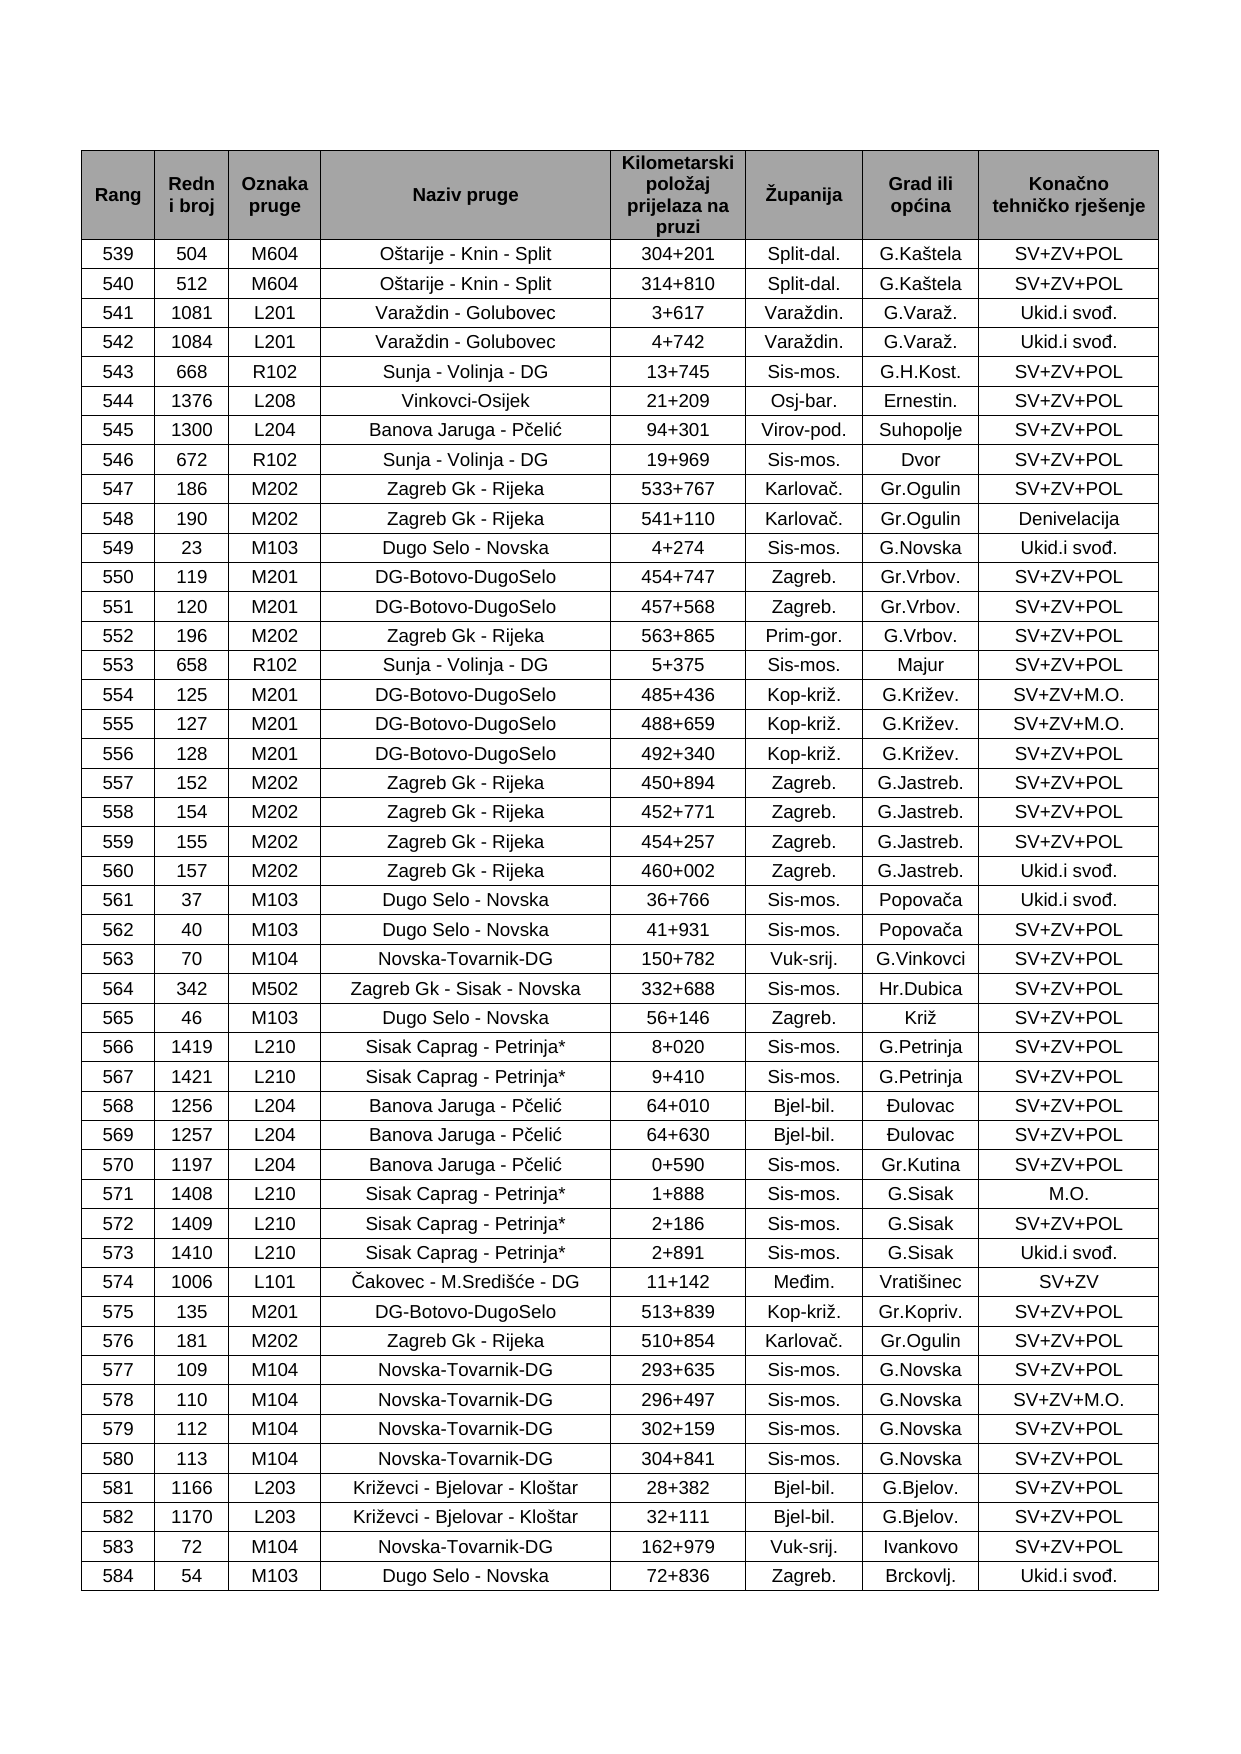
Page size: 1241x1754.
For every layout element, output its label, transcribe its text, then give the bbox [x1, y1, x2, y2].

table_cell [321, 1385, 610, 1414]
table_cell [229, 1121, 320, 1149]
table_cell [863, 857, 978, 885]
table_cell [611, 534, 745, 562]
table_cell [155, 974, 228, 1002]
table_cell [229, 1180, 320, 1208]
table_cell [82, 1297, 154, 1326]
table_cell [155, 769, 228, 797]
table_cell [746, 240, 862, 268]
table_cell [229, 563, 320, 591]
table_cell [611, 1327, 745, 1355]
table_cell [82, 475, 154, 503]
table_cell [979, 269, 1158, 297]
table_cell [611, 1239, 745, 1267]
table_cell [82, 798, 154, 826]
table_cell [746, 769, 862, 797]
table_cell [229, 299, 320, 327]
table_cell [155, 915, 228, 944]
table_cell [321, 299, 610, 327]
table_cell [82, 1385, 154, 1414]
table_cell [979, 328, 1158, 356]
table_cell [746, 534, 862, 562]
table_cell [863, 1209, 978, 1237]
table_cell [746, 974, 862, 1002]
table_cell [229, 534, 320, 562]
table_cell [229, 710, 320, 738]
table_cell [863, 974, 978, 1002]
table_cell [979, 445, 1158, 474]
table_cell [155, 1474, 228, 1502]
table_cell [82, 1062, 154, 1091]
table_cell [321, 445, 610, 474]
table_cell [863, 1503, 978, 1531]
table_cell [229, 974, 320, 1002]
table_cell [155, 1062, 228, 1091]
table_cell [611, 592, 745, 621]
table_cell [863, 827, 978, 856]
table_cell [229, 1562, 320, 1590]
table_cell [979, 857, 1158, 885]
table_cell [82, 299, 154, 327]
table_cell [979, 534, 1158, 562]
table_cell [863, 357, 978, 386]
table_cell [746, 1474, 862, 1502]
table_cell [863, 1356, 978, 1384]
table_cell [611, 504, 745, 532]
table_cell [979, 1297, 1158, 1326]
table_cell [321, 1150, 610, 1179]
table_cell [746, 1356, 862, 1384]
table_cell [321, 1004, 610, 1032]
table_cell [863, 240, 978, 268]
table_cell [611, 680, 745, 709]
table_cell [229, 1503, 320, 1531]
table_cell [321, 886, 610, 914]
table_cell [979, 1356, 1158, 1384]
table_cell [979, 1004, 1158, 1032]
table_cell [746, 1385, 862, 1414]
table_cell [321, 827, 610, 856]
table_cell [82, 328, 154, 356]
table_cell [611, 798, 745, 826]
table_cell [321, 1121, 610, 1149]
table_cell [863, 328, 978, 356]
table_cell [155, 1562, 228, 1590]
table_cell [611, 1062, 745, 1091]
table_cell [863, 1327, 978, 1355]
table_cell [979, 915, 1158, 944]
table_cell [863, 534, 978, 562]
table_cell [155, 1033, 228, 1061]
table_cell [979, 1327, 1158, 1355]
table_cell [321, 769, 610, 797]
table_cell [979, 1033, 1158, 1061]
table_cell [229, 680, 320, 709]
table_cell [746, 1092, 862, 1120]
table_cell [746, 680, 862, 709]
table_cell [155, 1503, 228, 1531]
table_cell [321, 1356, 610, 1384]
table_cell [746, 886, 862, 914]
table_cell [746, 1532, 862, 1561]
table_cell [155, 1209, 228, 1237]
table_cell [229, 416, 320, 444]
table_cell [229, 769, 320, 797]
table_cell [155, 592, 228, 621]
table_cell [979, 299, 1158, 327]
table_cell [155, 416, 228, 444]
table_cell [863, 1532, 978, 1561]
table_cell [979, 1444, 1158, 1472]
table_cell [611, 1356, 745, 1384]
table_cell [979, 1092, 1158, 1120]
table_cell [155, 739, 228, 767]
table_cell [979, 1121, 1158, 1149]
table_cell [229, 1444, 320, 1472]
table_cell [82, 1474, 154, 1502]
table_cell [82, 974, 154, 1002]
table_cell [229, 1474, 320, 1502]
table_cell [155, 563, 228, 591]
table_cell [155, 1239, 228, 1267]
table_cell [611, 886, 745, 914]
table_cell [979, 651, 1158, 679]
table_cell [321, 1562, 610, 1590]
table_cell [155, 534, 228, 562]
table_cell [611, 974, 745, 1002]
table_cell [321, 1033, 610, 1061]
table_header Grad ili općina [863, 151, 978, 239]
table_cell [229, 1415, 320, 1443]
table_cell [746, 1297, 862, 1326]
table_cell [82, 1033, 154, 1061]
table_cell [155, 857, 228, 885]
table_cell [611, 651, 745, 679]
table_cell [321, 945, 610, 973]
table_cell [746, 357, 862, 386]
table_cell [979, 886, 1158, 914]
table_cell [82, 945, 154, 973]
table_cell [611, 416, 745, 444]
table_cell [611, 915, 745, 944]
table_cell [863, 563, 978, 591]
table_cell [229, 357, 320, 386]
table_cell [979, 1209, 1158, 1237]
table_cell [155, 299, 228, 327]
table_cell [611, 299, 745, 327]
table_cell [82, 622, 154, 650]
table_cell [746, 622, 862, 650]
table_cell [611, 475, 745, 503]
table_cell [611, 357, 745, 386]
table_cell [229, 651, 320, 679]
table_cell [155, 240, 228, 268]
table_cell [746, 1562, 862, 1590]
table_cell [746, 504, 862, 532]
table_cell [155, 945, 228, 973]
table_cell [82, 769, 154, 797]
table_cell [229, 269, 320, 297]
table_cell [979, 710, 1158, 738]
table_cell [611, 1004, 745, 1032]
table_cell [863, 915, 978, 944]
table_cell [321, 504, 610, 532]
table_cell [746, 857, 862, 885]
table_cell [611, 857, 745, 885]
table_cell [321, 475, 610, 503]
table_header Županija [746, 151, 862, 239]
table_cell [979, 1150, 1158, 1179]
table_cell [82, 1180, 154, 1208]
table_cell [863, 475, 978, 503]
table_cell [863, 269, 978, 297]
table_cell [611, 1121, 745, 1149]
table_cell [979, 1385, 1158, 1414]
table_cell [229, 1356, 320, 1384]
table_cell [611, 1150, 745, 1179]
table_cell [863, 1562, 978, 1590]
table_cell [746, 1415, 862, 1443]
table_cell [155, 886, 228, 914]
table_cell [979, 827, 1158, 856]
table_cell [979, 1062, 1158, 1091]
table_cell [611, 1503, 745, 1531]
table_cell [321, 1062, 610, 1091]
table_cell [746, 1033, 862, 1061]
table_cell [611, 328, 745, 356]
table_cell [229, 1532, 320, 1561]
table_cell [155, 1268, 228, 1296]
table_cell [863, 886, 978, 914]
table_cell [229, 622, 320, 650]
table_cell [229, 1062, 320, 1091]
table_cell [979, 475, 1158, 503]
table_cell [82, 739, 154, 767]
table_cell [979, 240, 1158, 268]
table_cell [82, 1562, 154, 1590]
table_header Redni broj [155, 151, 228, 239]
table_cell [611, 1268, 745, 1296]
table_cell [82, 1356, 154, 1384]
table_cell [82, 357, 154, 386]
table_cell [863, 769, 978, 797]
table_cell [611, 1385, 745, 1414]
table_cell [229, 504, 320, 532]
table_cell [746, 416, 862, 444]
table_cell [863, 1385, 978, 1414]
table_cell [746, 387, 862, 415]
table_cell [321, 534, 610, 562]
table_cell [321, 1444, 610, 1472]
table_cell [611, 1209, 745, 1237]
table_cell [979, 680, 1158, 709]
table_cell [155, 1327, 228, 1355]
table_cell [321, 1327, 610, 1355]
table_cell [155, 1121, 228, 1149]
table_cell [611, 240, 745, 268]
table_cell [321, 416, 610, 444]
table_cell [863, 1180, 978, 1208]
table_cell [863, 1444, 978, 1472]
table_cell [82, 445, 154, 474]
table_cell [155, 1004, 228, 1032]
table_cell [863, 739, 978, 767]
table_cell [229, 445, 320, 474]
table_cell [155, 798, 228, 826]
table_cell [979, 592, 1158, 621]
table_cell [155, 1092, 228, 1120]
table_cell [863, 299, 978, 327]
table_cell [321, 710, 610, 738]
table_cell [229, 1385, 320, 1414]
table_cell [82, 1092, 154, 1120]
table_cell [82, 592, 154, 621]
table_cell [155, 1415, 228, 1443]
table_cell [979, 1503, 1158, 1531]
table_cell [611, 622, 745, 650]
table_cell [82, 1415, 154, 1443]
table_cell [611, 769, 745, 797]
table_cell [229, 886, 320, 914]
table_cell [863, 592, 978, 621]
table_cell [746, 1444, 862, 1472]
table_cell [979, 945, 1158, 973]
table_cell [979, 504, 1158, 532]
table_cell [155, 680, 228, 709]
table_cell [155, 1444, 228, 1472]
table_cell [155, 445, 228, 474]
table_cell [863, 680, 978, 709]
table_header Konačno tehničko rješenje [979, 151, 1158, 239]
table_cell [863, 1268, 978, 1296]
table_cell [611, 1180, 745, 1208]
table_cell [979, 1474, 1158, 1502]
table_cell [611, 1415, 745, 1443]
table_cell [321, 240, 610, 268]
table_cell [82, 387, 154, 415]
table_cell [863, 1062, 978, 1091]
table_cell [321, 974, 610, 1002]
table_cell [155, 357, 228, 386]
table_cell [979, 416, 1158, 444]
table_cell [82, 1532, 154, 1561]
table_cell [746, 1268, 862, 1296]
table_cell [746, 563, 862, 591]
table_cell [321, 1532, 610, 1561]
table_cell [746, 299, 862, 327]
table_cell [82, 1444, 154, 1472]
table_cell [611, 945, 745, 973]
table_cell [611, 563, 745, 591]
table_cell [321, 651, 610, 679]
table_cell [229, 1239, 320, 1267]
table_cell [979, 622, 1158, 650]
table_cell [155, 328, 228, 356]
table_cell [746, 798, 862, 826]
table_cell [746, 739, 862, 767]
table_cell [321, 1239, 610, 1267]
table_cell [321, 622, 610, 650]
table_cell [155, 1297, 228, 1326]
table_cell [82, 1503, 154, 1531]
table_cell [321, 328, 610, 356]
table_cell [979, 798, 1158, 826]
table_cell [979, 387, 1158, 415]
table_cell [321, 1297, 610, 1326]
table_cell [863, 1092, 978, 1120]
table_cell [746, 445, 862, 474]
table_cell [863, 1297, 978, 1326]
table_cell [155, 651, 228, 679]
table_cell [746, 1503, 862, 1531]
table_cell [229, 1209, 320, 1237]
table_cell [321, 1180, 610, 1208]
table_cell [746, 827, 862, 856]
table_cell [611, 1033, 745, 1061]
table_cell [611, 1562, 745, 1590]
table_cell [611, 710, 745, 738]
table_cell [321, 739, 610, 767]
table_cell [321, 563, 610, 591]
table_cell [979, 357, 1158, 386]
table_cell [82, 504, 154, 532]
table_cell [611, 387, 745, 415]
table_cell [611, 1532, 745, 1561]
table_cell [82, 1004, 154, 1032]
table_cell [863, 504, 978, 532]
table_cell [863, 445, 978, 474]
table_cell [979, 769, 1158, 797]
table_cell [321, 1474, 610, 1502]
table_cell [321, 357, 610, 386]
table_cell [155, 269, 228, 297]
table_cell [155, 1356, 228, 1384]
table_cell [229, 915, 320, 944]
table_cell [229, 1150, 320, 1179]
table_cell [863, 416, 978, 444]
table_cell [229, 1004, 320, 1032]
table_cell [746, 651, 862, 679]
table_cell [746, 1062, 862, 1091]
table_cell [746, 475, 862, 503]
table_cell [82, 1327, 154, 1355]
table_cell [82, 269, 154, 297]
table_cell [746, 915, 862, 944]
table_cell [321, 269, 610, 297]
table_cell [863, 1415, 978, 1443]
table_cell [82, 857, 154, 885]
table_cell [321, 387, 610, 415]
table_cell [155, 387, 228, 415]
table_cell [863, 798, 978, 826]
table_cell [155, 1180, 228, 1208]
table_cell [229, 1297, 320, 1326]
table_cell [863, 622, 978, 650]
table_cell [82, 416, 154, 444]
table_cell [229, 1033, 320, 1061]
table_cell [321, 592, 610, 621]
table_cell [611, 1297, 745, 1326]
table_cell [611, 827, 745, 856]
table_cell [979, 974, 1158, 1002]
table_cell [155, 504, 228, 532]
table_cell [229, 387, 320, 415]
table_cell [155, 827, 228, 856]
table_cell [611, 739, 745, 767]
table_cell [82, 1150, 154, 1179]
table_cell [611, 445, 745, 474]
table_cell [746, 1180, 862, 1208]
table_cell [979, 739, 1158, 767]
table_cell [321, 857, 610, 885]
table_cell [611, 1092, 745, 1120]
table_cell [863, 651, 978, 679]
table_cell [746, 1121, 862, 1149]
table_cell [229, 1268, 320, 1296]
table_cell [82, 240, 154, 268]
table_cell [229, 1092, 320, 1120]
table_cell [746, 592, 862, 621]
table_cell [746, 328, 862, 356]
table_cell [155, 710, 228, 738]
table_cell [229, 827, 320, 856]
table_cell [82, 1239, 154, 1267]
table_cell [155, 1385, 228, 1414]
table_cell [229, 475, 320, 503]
table_header Kilometarski položaj prijelaza na pruzi [611, 151, 745, 239]
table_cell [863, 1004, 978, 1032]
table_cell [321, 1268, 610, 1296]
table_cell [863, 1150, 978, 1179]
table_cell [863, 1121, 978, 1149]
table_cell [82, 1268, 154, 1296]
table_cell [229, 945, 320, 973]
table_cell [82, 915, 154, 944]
table_header Rang [82, 151, 154, 239]
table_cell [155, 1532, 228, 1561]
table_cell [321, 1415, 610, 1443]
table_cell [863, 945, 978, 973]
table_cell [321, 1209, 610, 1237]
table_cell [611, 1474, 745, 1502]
table_header Naziv pruge [321, 151, 610, 239]
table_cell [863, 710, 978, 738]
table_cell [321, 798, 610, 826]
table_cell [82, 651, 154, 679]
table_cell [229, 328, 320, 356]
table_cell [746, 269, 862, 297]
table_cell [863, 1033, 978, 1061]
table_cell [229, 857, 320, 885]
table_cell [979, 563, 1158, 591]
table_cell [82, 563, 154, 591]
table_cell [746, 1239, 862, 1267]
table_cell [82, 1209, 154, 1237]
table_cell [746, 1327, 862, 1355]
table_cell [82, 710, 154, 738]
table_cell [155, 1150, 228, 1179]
table_header Oznaka pruge [229, 151, 320, 239]
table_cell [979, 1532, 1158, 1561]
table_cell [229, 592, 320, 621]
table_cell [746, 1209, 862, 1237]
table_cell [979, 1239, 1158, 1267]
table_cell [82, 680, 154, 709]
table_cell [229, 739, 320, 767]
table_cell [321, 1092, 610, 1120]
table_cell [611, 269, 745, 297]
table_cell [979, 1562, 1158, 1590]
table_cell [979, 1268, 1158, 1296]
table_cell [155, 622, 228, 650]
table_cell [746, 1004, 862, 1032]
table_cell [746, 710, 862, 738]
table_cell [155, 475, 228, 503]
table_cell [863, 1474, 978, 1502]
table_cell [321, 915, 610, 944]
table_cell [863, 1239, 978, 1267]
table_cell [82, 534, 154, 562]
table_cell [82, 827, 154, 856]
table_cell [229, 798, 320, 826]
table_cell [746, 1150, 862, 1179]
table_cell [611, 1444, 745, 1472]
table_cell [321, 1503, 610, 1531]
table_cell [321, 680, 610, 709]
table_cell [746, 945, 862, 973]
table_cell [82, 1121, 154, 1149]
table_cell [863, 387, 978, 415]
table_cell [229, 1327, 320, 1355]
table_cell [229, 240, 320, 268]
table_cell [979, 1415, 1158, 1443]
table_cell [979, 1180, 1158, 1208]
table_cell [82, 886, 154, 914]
